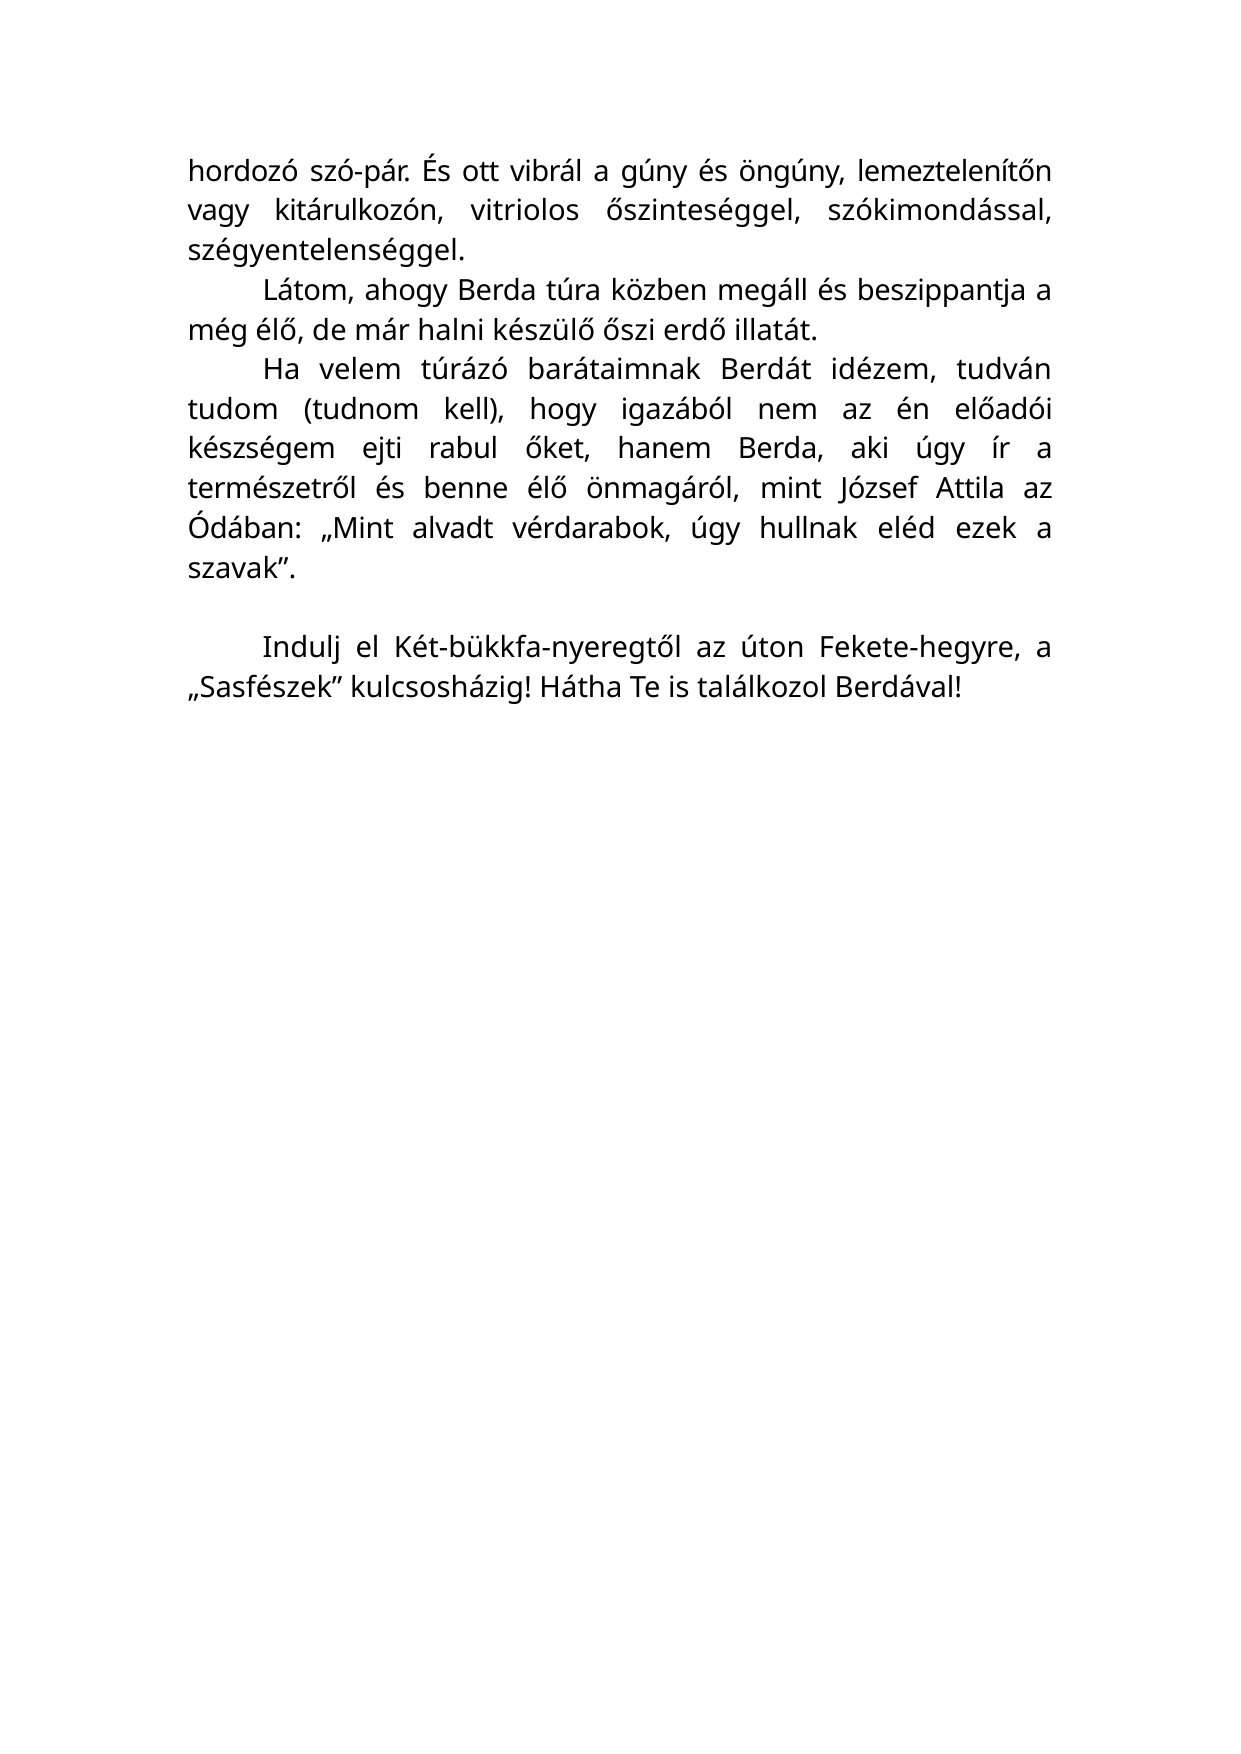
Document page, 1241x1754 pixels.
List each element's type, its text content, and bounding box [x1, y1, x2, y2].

text Ha velem túrázó barátaimnak Berdát idézem, tudván tudom (tudnom kell), hogy igazából nem az én előadói készségem ejti rabul őket, hanem Berda, aki úgy ír a természetről és benne élő önmagáról, mint József Attila az Ódában: „Mint alvadt vérdarabok, úgy hullnak eléd ezek a szavak”. [187, 348, 1053, 587]
text Látom, ahogy Berda túra közben megáll és beszippantja a még élő, de már halni készülő őszi erdő illatát. [187, 269, 1053, 348]
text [187, 150, 1053, 269]
text Indulj el Két-bükkfa-nyeregtől az úton Fekete-hegyre, a „Sasfészek” kulcsosházig! Hátha Te is találkozol Berdával! [187, 626, 1053, 706]
